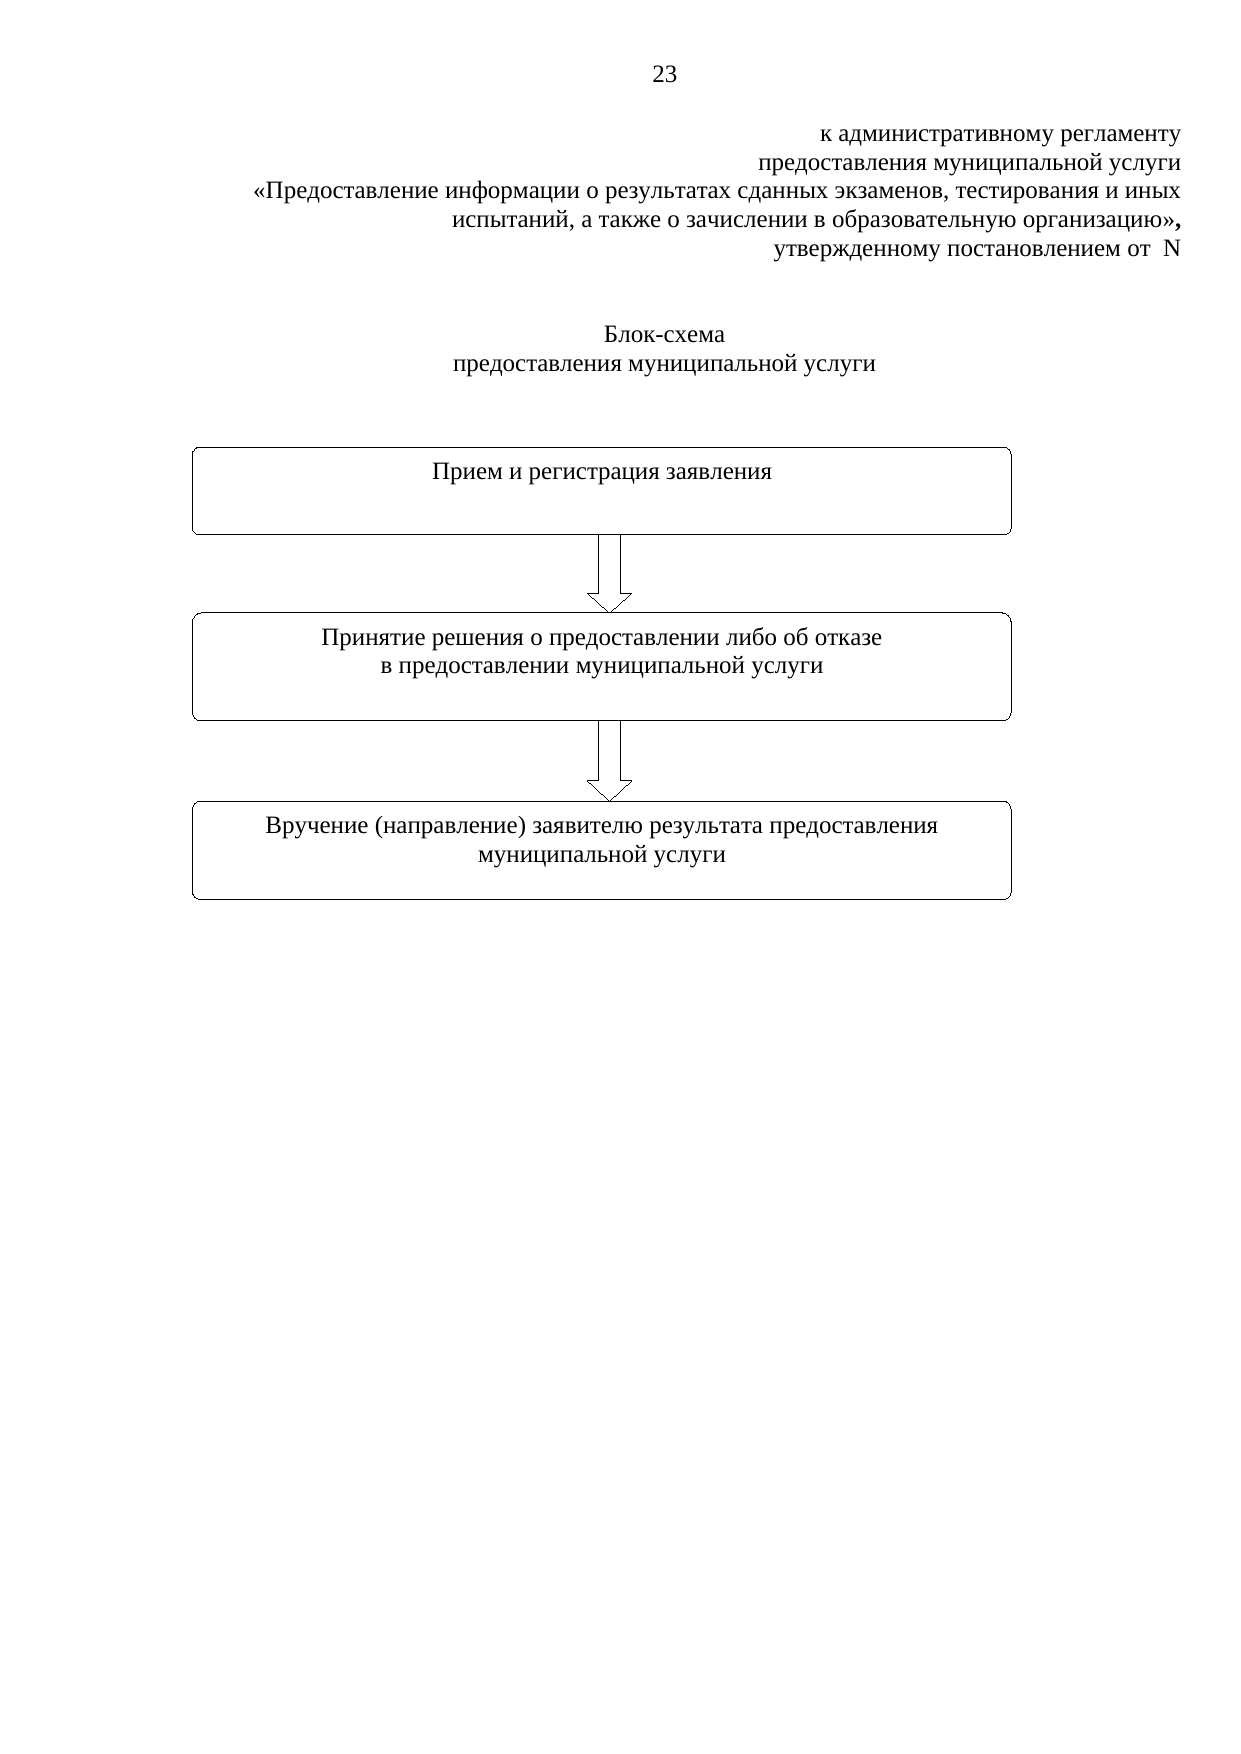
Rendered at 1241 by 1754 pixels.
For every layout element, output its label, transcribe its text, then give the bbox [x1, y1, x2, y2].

title «Предоставление информации о результатах сданных экзаменов, тестирования и иных испытаний, а также о зачислении в образовательную организацию», [148, 176, 1181, 233]
title предоставления муниципальной услуги [148, 348, 1181, 377]
title Блок-схема [148, 319, 1181, 348]
text предоставления муниципальной услуги [148, 147, 1181, 176]
text утвержденному постановлением от N [148, 233, 1181, 262]
text к административному регламенту [148, 118, 1181, 147]
